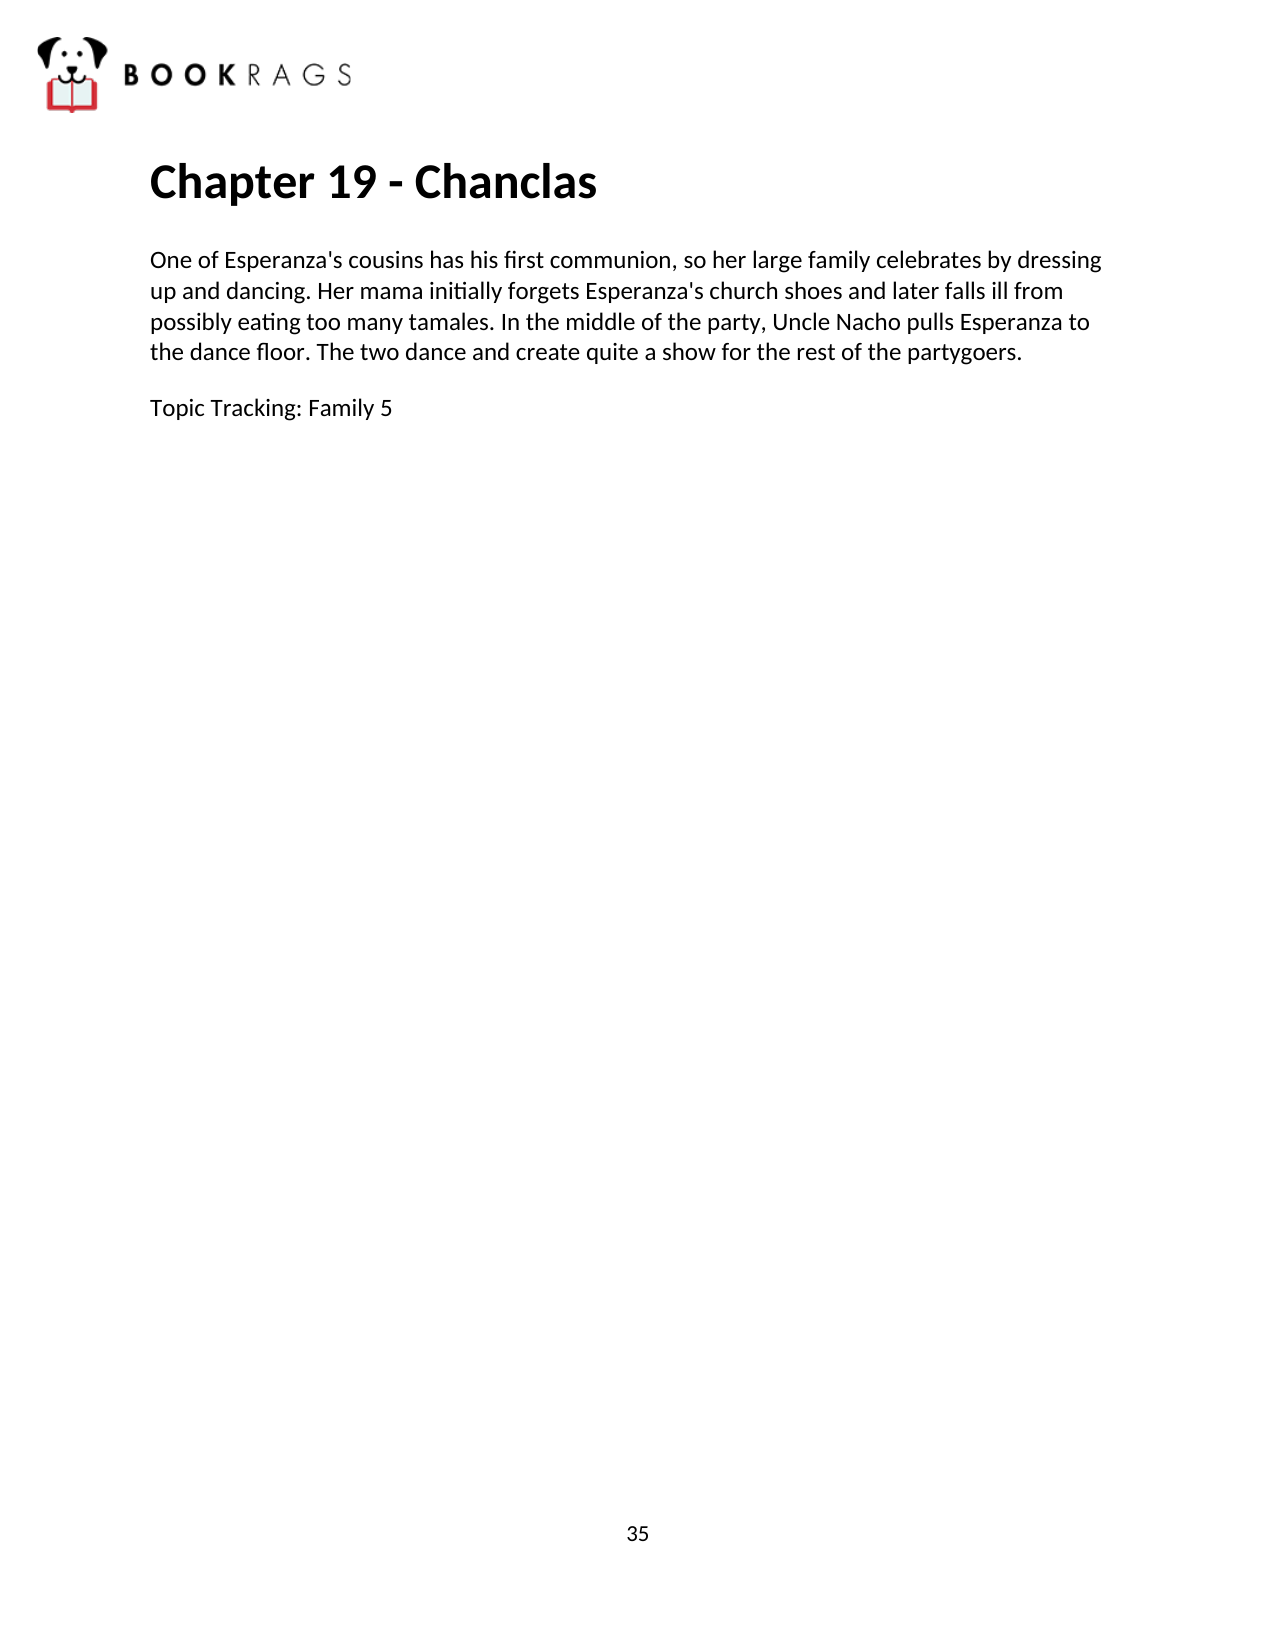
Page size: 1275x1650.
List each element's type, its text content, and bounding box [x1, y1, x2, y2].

text One of Esperanza's cousins has his first communion, so her large family celebrates by dressing up and dancing. Her mama initially forgets Esperanza's church shoes and later falls ill from possibly eating too many tamales. In the middle of the party, Uncle Nacho pulls Esperanza to the dance floor. The two dance and create quite a show for the rest of the partygoers. [150, 244, 1125, 367]
picture [37, 37, 351, 113]
text Topic Tracking: Family 5 [150, 392, 1125, 422]
text Chapter 19 - Chanclas [150, 150, 1125, 211]
